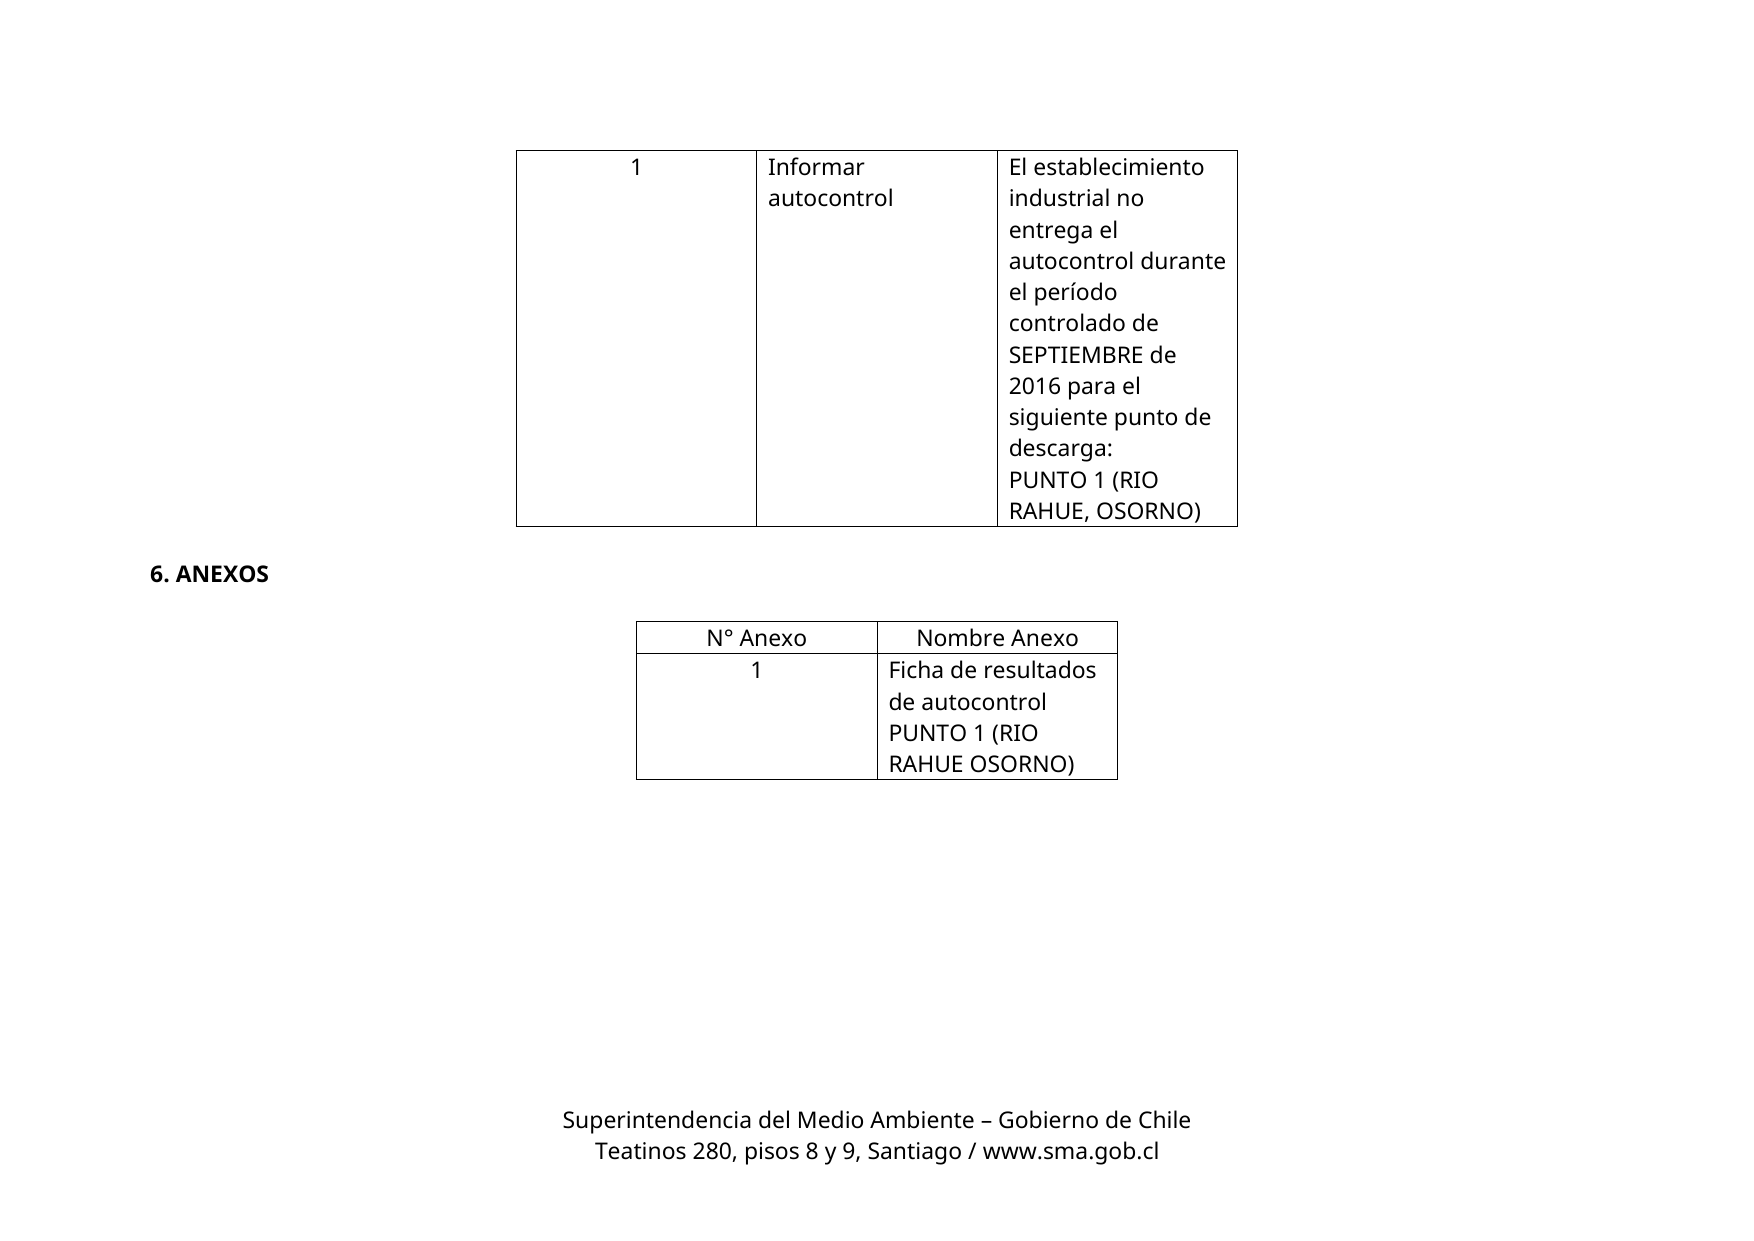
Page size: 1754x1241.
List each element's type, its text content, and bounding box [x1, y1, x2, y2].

table_cell Informar autocontrol [757, 151, 997, 526]
table_header N° Anexo [637, 622, 877, 653]
table_cell 1 [517, 151, 756, 526]
text 6. ANEXOS [150, 527, 1604, 589]
table_cell Ficha de resultados de autocontrol PUNTO 1 (RIO RAHUE OSORNO) [878, 654, 1117, 779]
table_header Nombre Anexo [878, 622, 1117, 653]
table_cell El establecimiento industrial no entrega el autocontrol durante el período controlado de SEPTIEMBRE de 2016 para el siguiente punto de descarga: PUNTO 1 (RIO RAHUE, OSORNO) [998, 151, 1237, 526]
table_cell 1 [637, 654, 877, 779]
